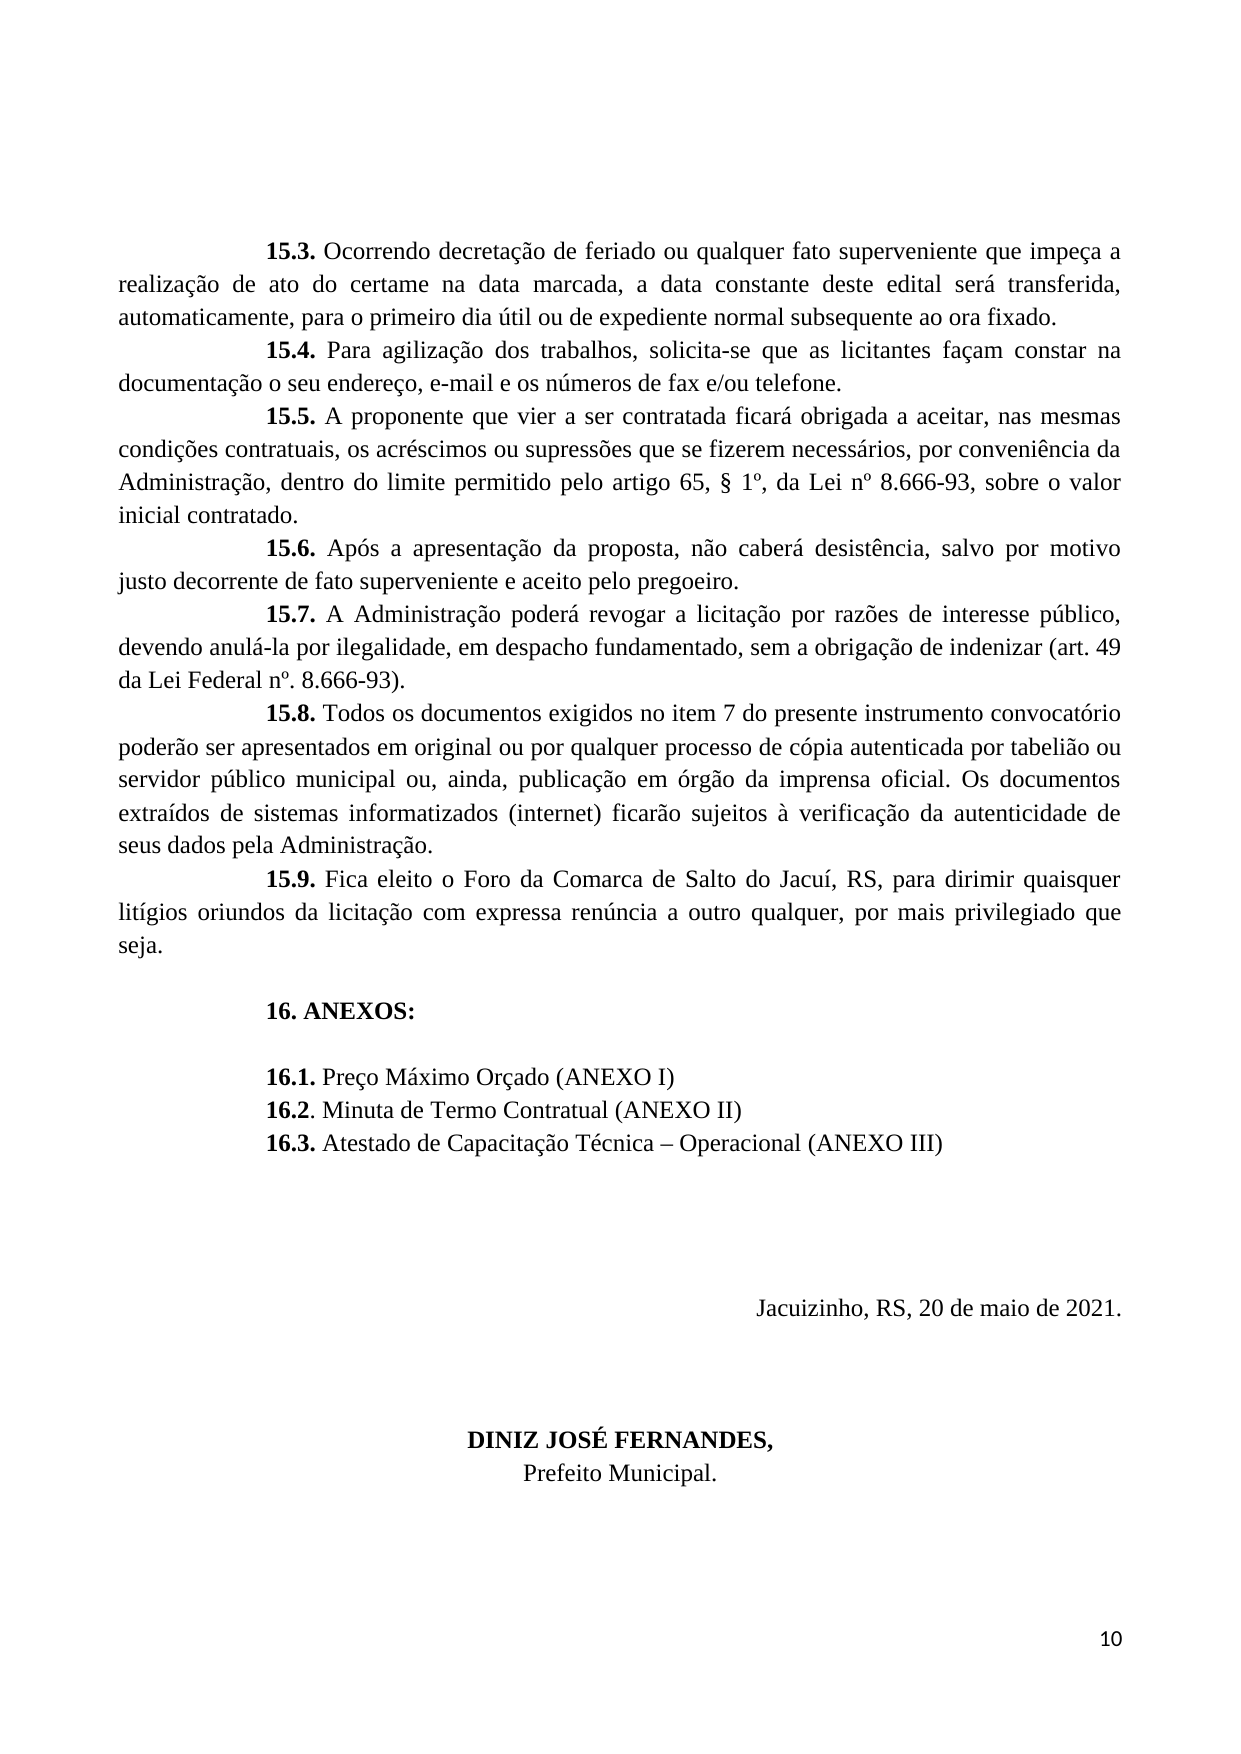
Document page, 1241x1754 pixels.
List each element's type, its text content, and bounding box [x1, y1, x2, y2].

text DINIZ JOSÉ FERNANDES, [118, 1425, 1122, 1454]
text Jacuizinho, RS, 20 de maio de 2021. [118, 1293, 1122, 1322]
text 15.7. A Administração poderá revogar a licitação por razões de interesse público, devendo anulá-la por ilegalidade, em despacho fundamentado, sem a obrigação de indenizar (art. 49 da Lei Federal nº. 8.666-93). [118, 599, 1122, 694]
text Prefeito Municipal. [118, 1458, 1122, 1487]
text 15.3. Ocorrendo decretação de feriado ou qualquer fato superveniente que impeça a realização de ato do certame na data marcada, a data constante deste edital será transferida, automaticamente, para o primeiro dia útil ou de expediente normal subsequente ao ora fixado. [118, 236, 1122, 331]
text 15.5. A proponente que vier a ser contratada ficará obrigada a aceitar, nas mesmas condições contratuais, os acréscimos ou supressões que se fizerem necessários, por conveniência da Administração, dentro do limite permitido pelo artigo 65, § 1º, da Lei nº 8.666-93, sobre o valor inicial contratado. [118, 401, 1122, 529]
text 16.1. Preço Máximo Orçado (ANEXO I) [118, 1062, 1122, 1091]
text 15.8. Todos os documentos exigidos no item 7 do presente instrumento convocatório poderão ser apresentados em original ou por qualquer processo de cópia autenticada por tabelião ou servidor público municipal ou, ainda, publicação em órgão da imprensa oficial. Os documentos extraídos de sistemas informatizados (internet) ficarão sujeitos à verificação da autenticidade de seus dados pela Administração. [118, 698, 1122, 859]
text 15.9. Fica eleito o Foro da Comarca de Salto do Jacuí, RS, para dirimir quaisquer litígios oriundos da licitação com expressa renúncia a outro qualquer, por mais privilegiado que seja. [118, 864, 1122, 958]
text 16.3. Atestado de Capacitação Técnica – Operacional (ANEXO III) [118, 1128, 1122, 1157]
text 15.4. Para agilização dos trabalhos, solicita-se que as licitantes façam constar na documentação o seu endereço, e-mail e os números de fax e/ou telefone. [118, 335, 1122, 397]
text 16.2. Minuta de Termo Contratual (ANEXO II) [118, 1095, 1122, 1123]
text 15.6. Após a apresentação da proposta, não caberá desistência, salvo por motivo justo decorrente de fato superveniente e aceito pelo pregoeiro. [118, 533, 1122, 595]
text 16. ANEXOS: [118, 996, 1122, 1024]
